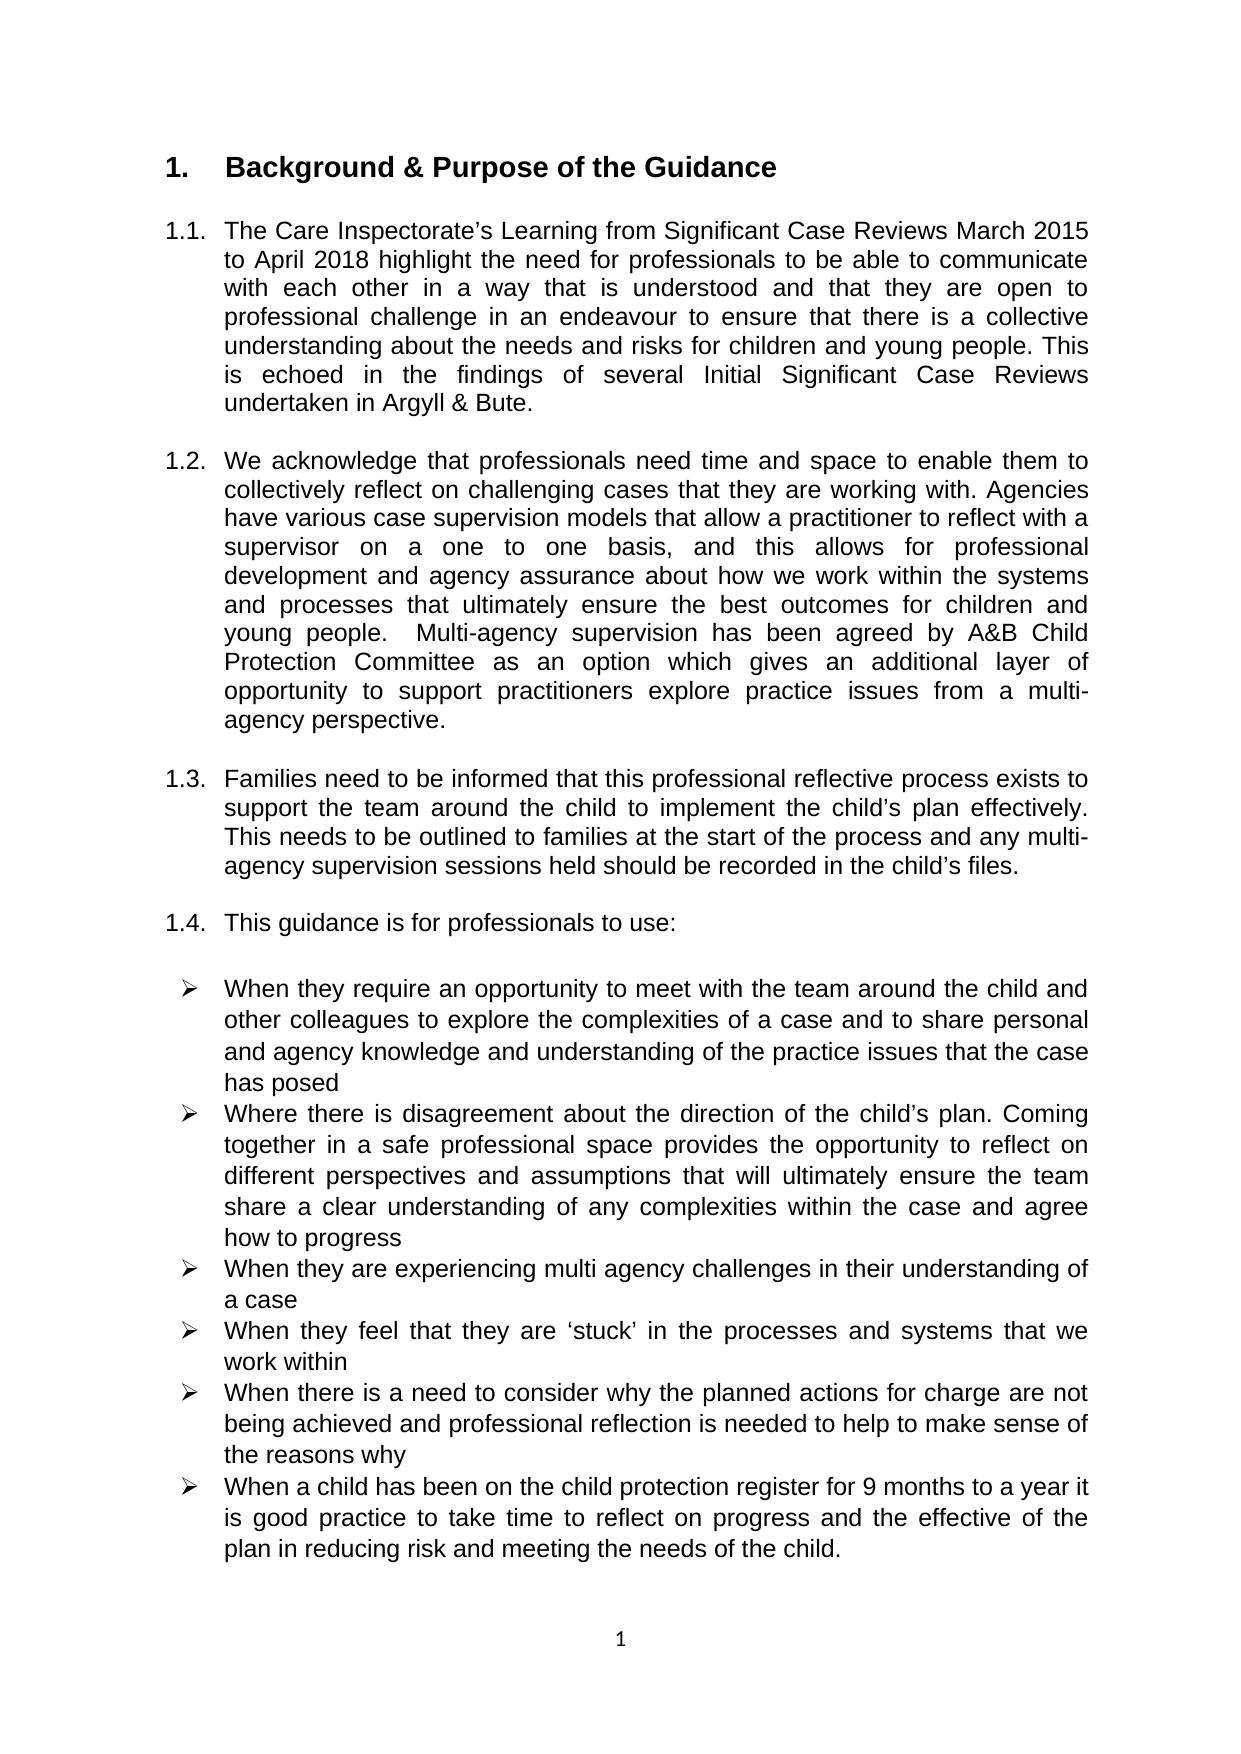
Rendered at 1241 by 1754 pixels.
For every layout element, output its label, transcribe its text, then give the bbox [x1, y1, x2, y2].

list This guidance is for professionals to use: [165, 908, 1090, 937]
list We acknowledge that professionals need time and space to enable them to collectively reflect on challenging cases that they are working with. Agencies have various case supervision models that allow a practitioner to reflect with a supervisor on a one to one basis, and this allows for professional development and agency assurance about how we work within the systems and processes that ultimately ensure the best outcomes for children and young people. Multi-agency supervision has been agreed by A&B Child Protection Committee as an option which gives an additional layer of opportunity to support practitioners explore practice issues from a multi-agency perspective. [165, 446, 1090, 733]
list The Care Inspectorate’s Learning from Significant Case Reviews March 2015 to April 2018 highlight the need for professionals to be able to communicate with each other in a way that is understood and that they are open to professional challenge in an endeavour to ensure that there is a collective understanding about the needs and risks for children and young people. This is echoed in the findings of several Initial Significant Case Reviews undertaken in Argyll & Bute. [165, 216, 1090, 417]
list When they require an opportunity to meet with the team around the child and other colleagues to explore the complexities of a case and to share personal and agency knowledge and understanding of the practice issues that the case has posed [179, 974, 1090, 1096]
list Families need to be informed that this professional reflective process exists to support the team around the child to implement the child’s plan effectively. This needs to be outlined to families at the start of the process and any multi-agency supervision sessions held should be recorded in the child’s files. [165, 764, 1090, 879]
list When they feel that they are ‘stuck’ in the processes and systems that we work within [179, 1316, 1090, 1376]
list When there is a need to consider why the planned actions for charge are not being achieved and professional reflection is needed to help to make sense of the reasons why [179, 1378, 1090, 1469]
list Where there is disagreement about the direction of the child’s plan. Coming together in a safe professional space provides the opportunity to reflect on different perspectives and assumptions that will ultimately ensure the team share a clear understanding of any complexities within the case and agree how to progress [179, 1098, 1090, 1252]
list When a child has been on the child protection register for 9 months to a year it is good practice to take time to reflect on progress and the effective of the plan in reducing risk and meeting the needs of the child. [179, 1471, 1090, 1562]
list 1. Background & Purpose of the Guidance [165, 150, 1090, 214]
list When they are experiencing multi agency challenges in their understanding of a case [179, 1254, 1090, 1314]
